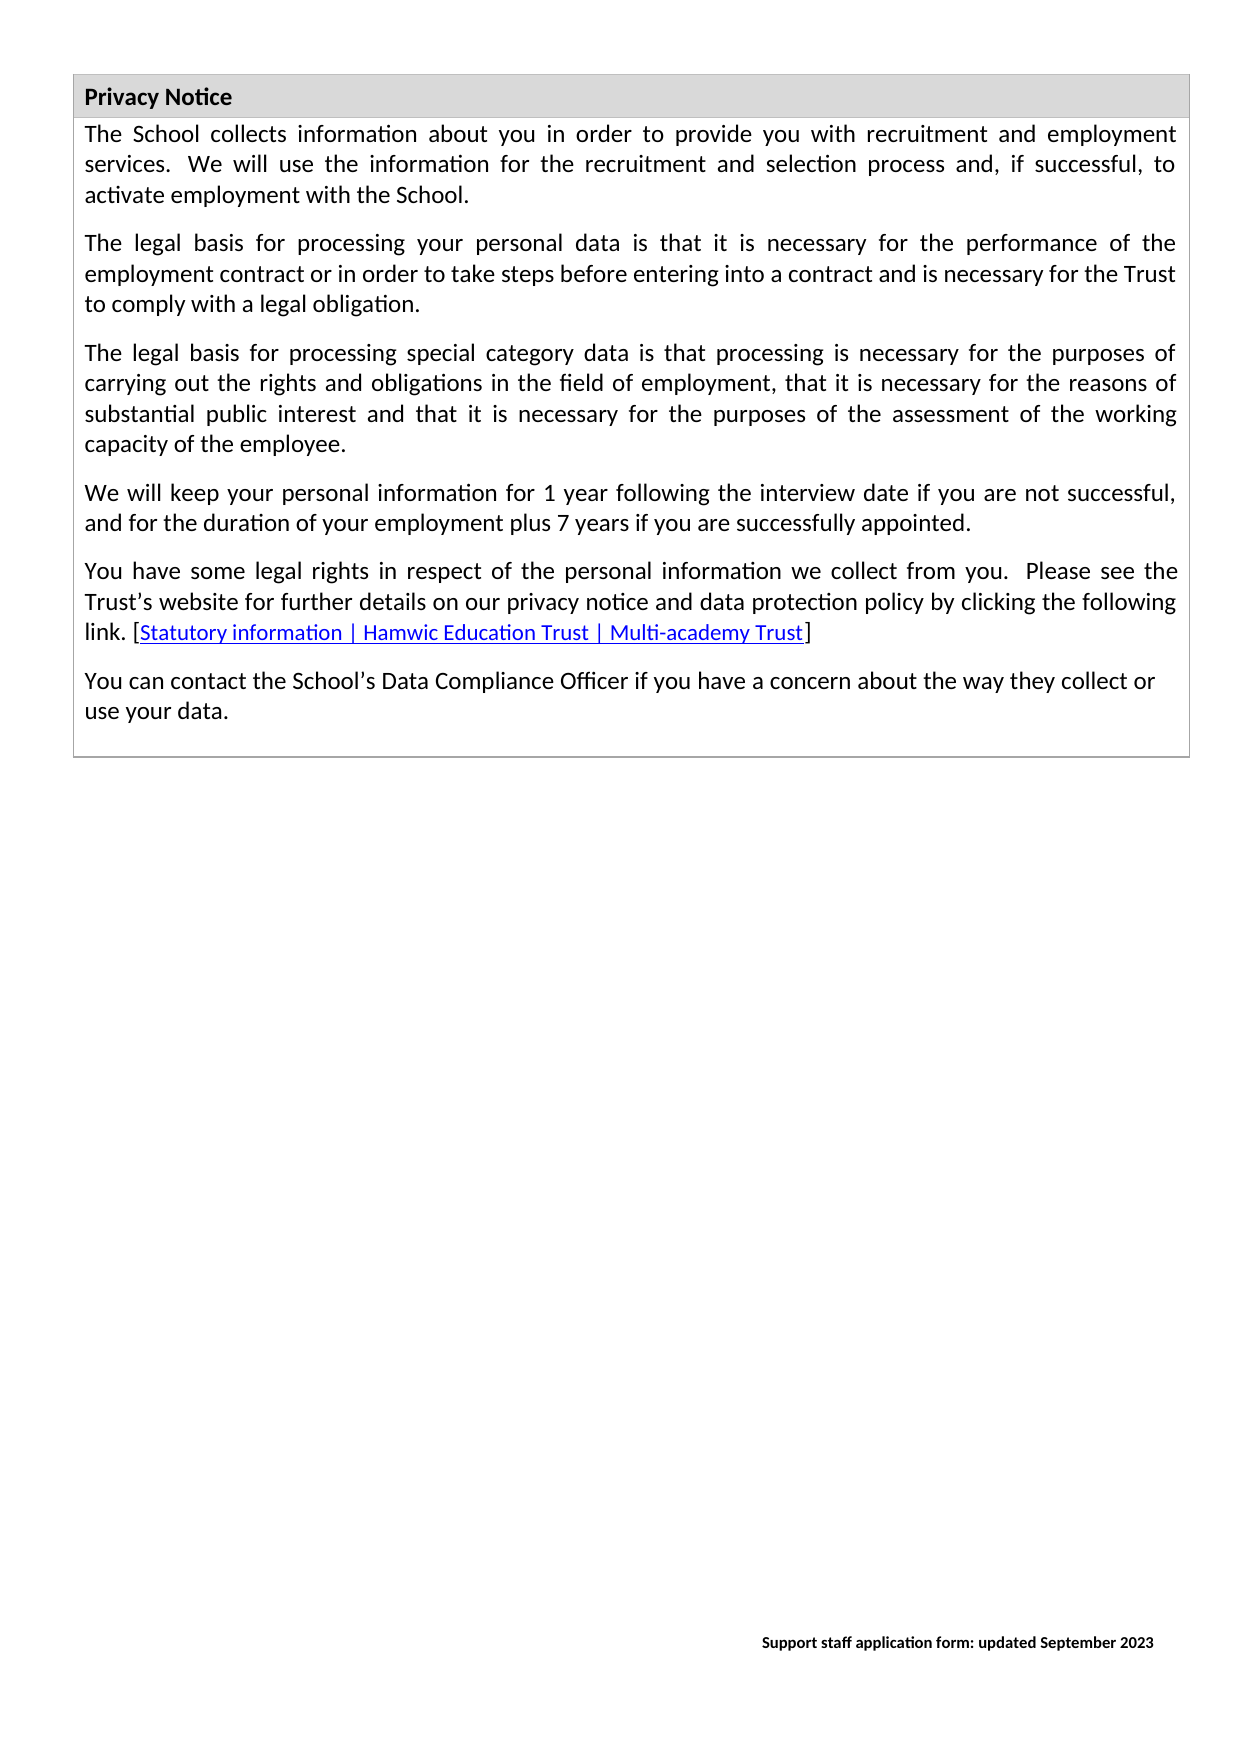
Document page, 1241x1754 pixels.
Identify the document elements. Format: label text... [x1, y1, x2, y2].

table_cell The School collects information about you in order to provide you with recruitment and employment services. We will use the information for the recruitment and selection process and, if successful, to activate employment with the School. The legal basis for processing your personal data is that it is necessary for the performance of the employment contract or in order to take steps before entering into a contract and is necessary for the Trust to comply with a legal obligation. The legal basis for processing special category data is that processing is necessary for the purposes of carrying out the rights and obligations in the field of employment, that it is necessary for the reasons of substantial public interest and that it is necessary for the purposes of the assessment of the working capacity of the employee. We will keep your personal information for 1 year following the interview date if you are not successful, and for the duration of your employment plus 7 years if you are successfully appointed. You have some legal rights in respect of the personal information we collect from you. Please see the Trust’s website for further details on our privacy notice and data protection policy by clicking the following link. [Statutory information | Hamwic Education Trust | Multi-academy Trust] You can contact the School’s Data Compliance Officer if you have a concern about the way they collect or use your data. [74, 118, 1189, 756]
table_cell Privacy Notice [74, 75, 1189, 117]
